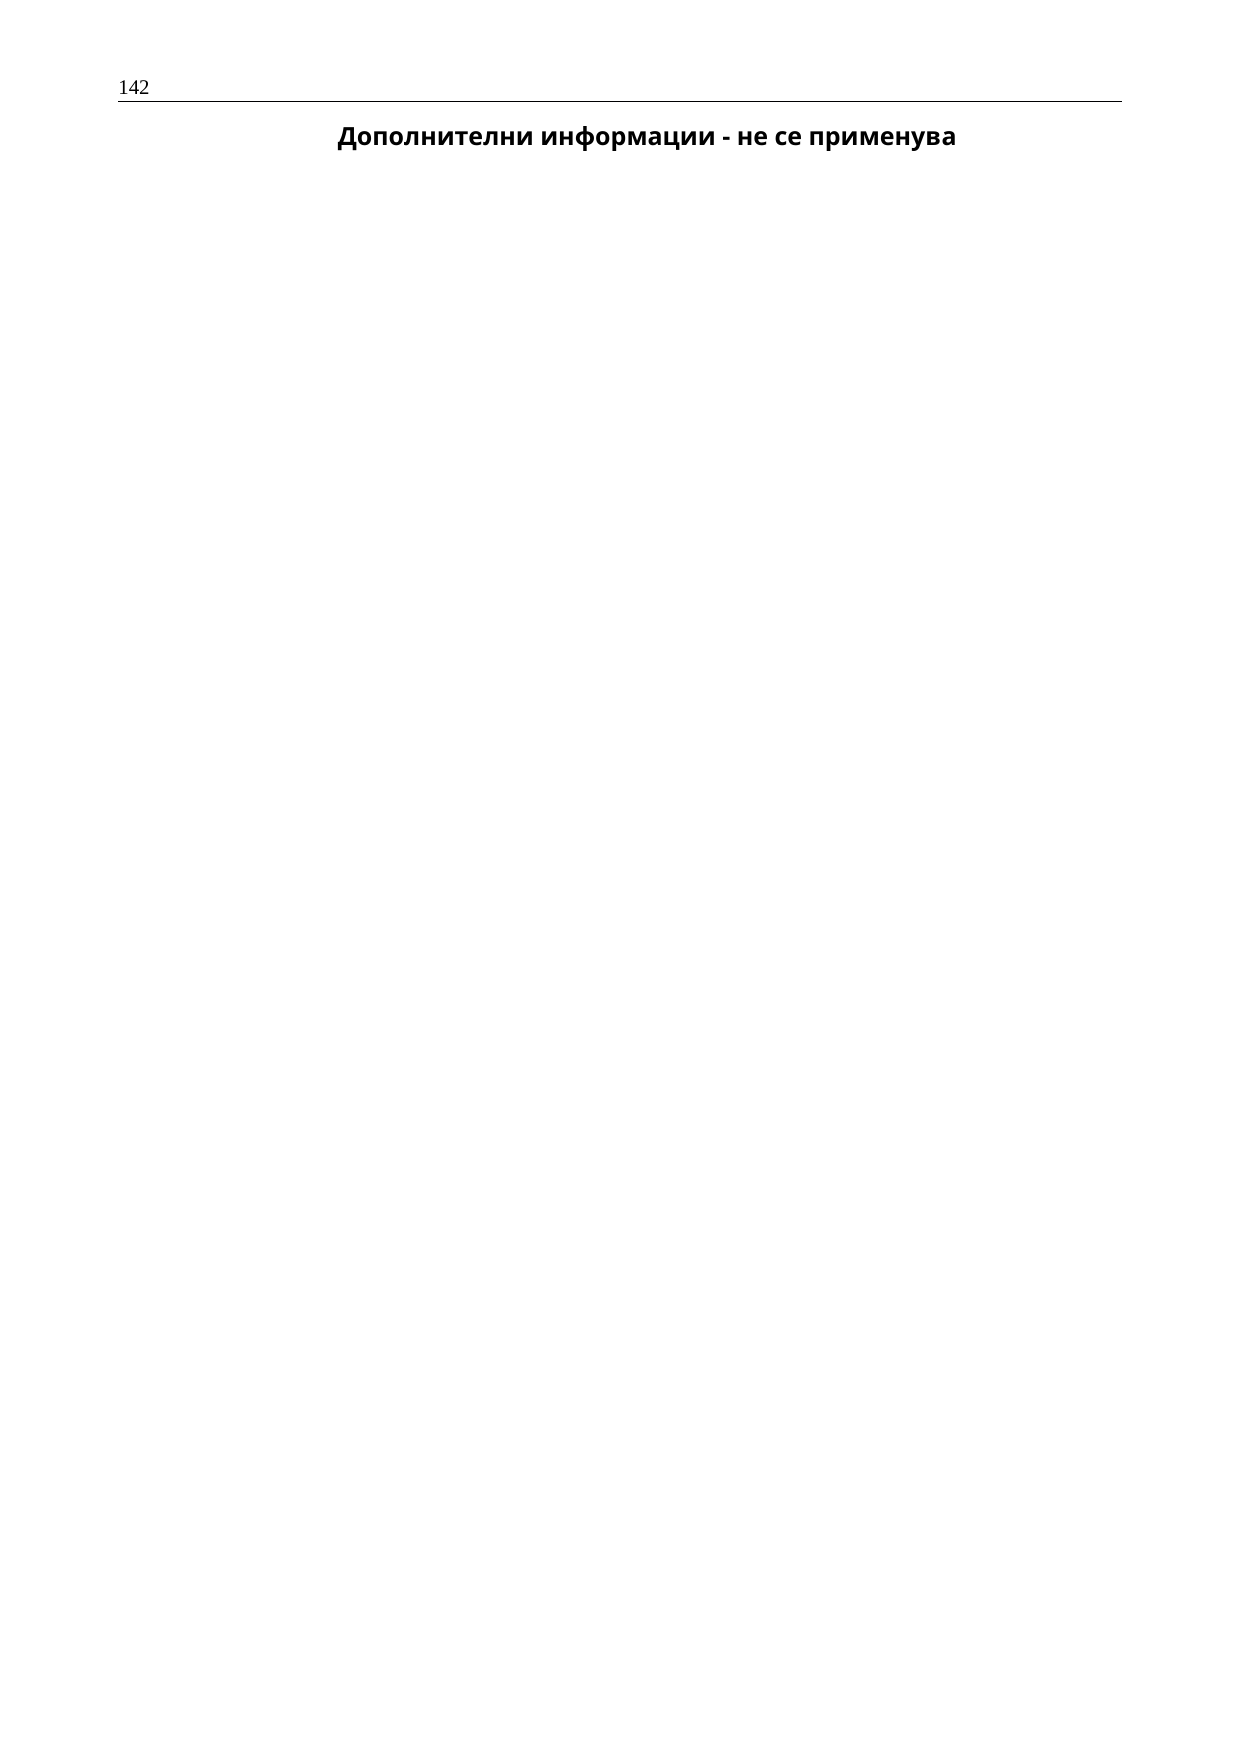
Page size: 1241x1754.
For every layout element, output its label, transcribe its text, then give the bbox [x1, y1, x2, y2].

subtitle Дополнителни информации - не се применува [172, 118, 1122, 152]
